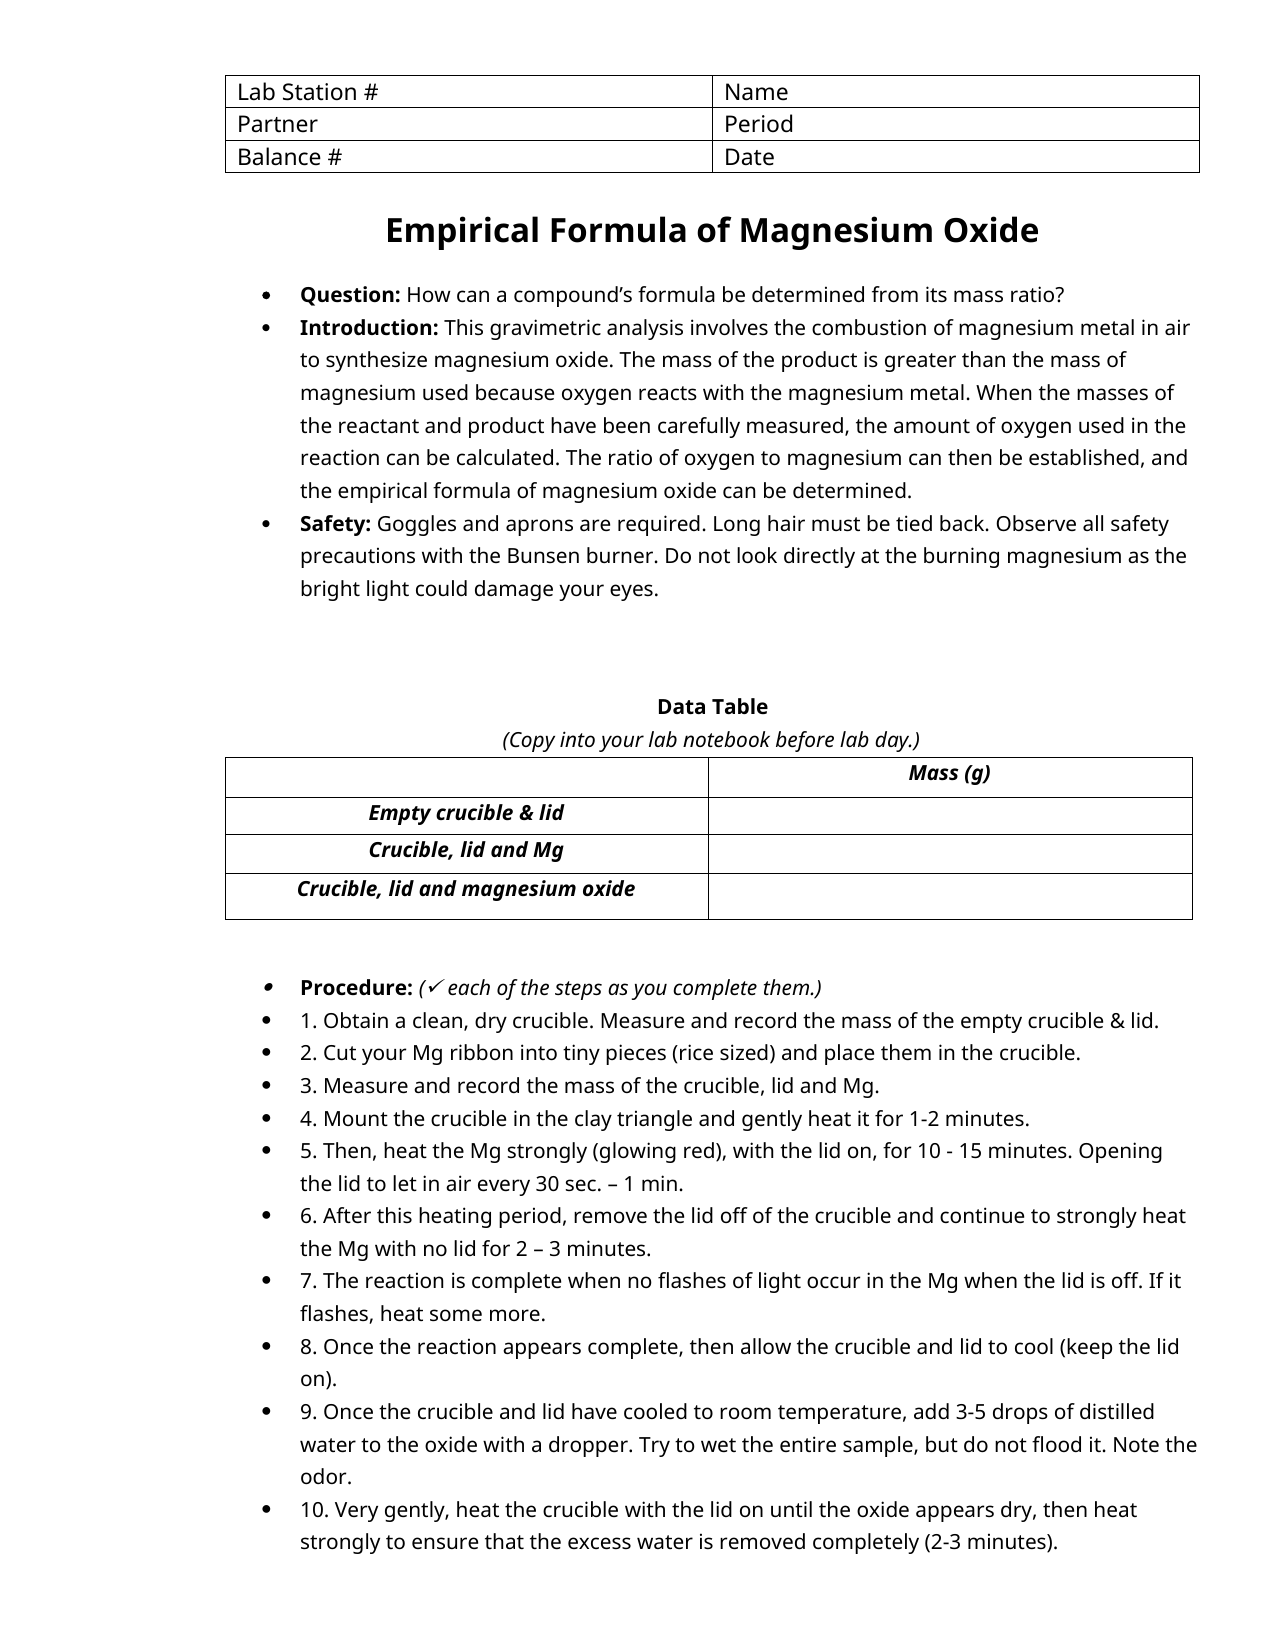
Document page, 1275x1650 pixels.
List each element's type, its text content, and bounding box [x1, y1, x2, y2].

table_cell [709, 835, 1192, 873]
list 1. Obtain a clean, dry crucible. Measure and record the mass of the empty crucible & lid. [262, 1006, 1200, 1034]
table_cell Crucible, lid and Mg [226, 835, 708, 873]
table_cell [709, 798, 1192, 834]
list Procedure: ( each of the steps as you complete them.) [262, 973, 1200, 1002]
list 2. Cut your Mg ribbon into tiny pieces (rice sized) and place them in the crucible. [262, 1038, 1200, 1067]
table_cell Empty crucible & lid [226, 798, 708, 834]
table_header Mass (g) [709, 758, 1192, 797]
list 10. Very gently, heat the crucible with the lid on until the oxide appears dry, then heat strongly to ensure that the excess water is removed completely (2-3 minutes). [262, 1495, 1200, 1556]
list 7. The reaction is complete when no flashes of light occur in the Mg when the lid is off. If it flashes, heat some more. [262, 1267, 1200, 1328]
list 3. Measure and record the mass of the crucible, lid and Mg. [262, 1071, 1200, 1099]
list Introduction: This gravimetric analysis involves the combustion of magnesium metal in air to synthesize magnesium oxide. The mass of the product is greater than the mass of magnesium used because oxygen reacts with the magnesium metal. When the masses of the reactant and product have been carefully measured, the amount of oxygen used in the reaction can be calculated. The ratio of oxygen to magnesium can then be established, and the empirical formula of magnesium oxide can be determined. [262, 313, 1200, 504]
text (Copy into your lab notebook before lab day.) [225, 725, 1200, 753]
list 4. Mount the crucible in the clay triangle and gently heat it for 1-2 minutes. [262, 1104, 1200, 1132]
text Data Table [225, 692, 1200, 721]
list Question: How can a compound’s formula be determined from its mass ratio? [262, 280, 1200, 309]
list 5. Then, heat the Mg strongly (glowing red), with the lid on, for 10 - 15 minutes. Opening the lid to let in air every 30 sec. – 1 min. [262, 1136, 1200, 1197]
list 8. Once the reaction appears complete, then allow the crucible and lid to cool (keep the lid on). [262, 1332, 1200, 1393]
list Safety: Goggles and aprons are required. Long hair must be tied back. Observe all safety precautions with the Bunsen burner. Do not look directly at the burning magnesium as the bright light could damage your eyes. [262, 509, 1200, 602]
table_cell Crucible, lid and magnesium oxide [226, 874, 708, 919]
table_header [226, 758, 708, 797]
list 6. After this heating period, remove the lid off of the crucible and continue to strongly heat the Mg with no lid for 2 – 3 minutes. [262, 1201, 1200, 1262]
table_cell [709, 874, 1192, 919]
list 9. Once the crucible and lid have cooled to room temperature, add 3-5 drops of distilled water to the oxide with a dropper. Try to wet the entire sample, but do not flood it. Note the odor. [262, 1397, 1200, 1491]
